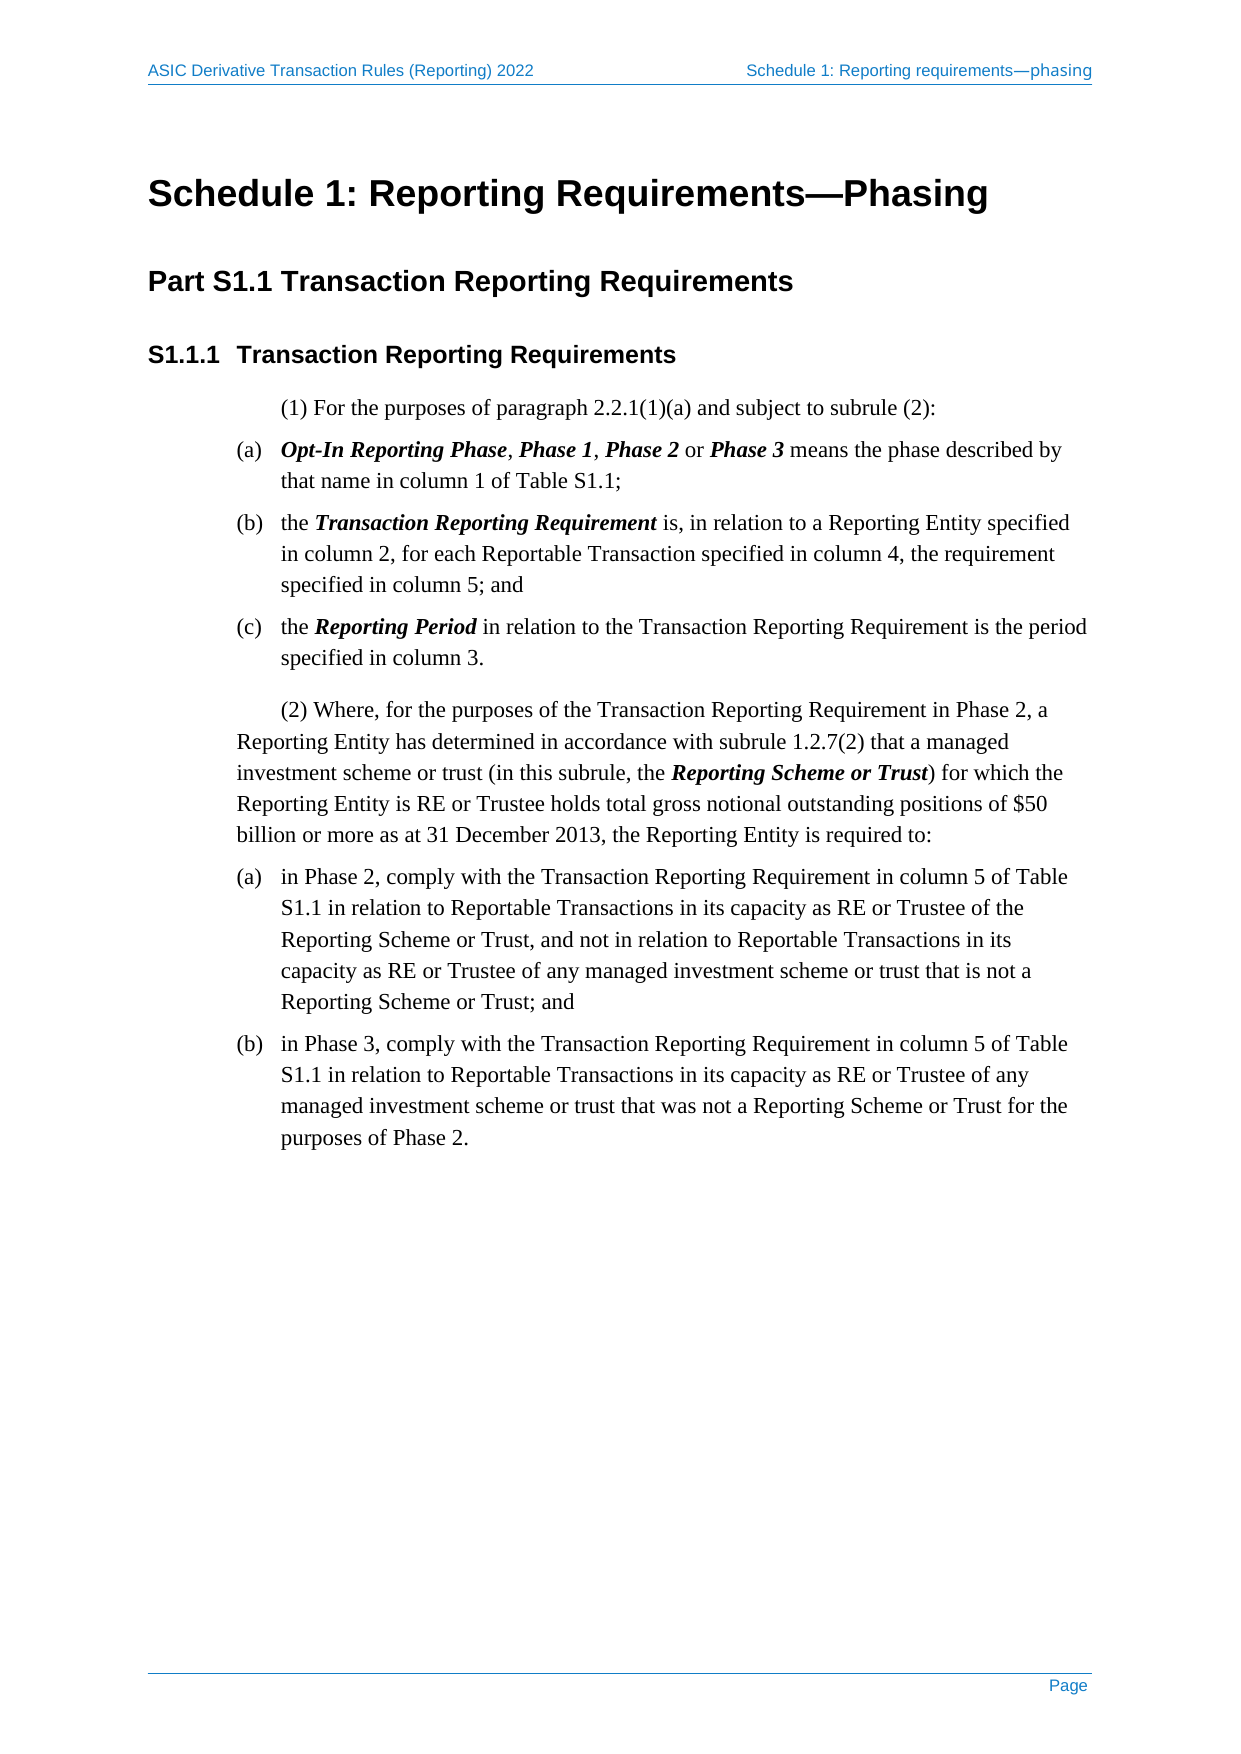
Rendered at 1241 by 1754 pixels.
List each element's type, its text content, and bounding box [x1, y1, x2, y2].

subtitle S1.1.1 Transaction Reporting Requirements [148, 339, 1092, 369]
text (1) For the purposes of paragraph 2.2.1(1)(a) and subject to subrule (2): [236, 389, 1092, 421]
subtitle Schedule 1: Reporting Requirements—Phasing [148, 171, 1092, 214]
text in Phase 3, comply with the Transaction Reporting Requirement in column 5 of Table S1.1 in relation to Reportable Transactions in its capacity as RE or Trustee of any managed investment scheme or trust that was not a Reporting Scheme or Trust for the purposes of Phase 2. [236, 1025, 1092, 1150]
text in Phase 2, comply with the Transaction Reporting Requirement in column 5 of Table S1.1 in relation to Reportable Transactions in its capacity as RE or Trustee of the Reporting Scheme or Trust, and not in relation to Reportable Transactions in its capacity as RE or Trustee of any managed investment scheme or trust that is not a Reporting Scheme or Trust; and [236, 858, 1092, 1014]
text the Reporting Period in relation to the Transaction Reporting Requirement is the period specified in column 3. [236, 608, 1092, 671]
text Opt-In Reporting Phase, Phase 1, Phase 2 or Phase 3 means the phase described by that name in column 1 of Table S1.1; [236, 431, 1092, 494]
subtitle Part S1.1 Transaction Reporting Requirements [148, 264, 1092, 298]
text the Transaction Reporting Requirement is, in relation to a Reporting Entity specified in column 2, for each Reportable Transaction specified in column 4, the requirement specified in column 5; and [236, 504, 1092, 598]
text (2) Where, for the purposes of the Transaction Reporting Requirement in Phase 2, a Reporting Entity has determined in accordance with subrule 1.2.7(2) that a managed investment scheme or trust (in this subrule, the Reporting Scheme or Trust) for which the Reporting Entity is RE or Trustee holds total gross notional outstanding positions of $50 billion or more as at 31 December 2013, the Reporting Entity is required to: [236, 692, 1092, 848]
